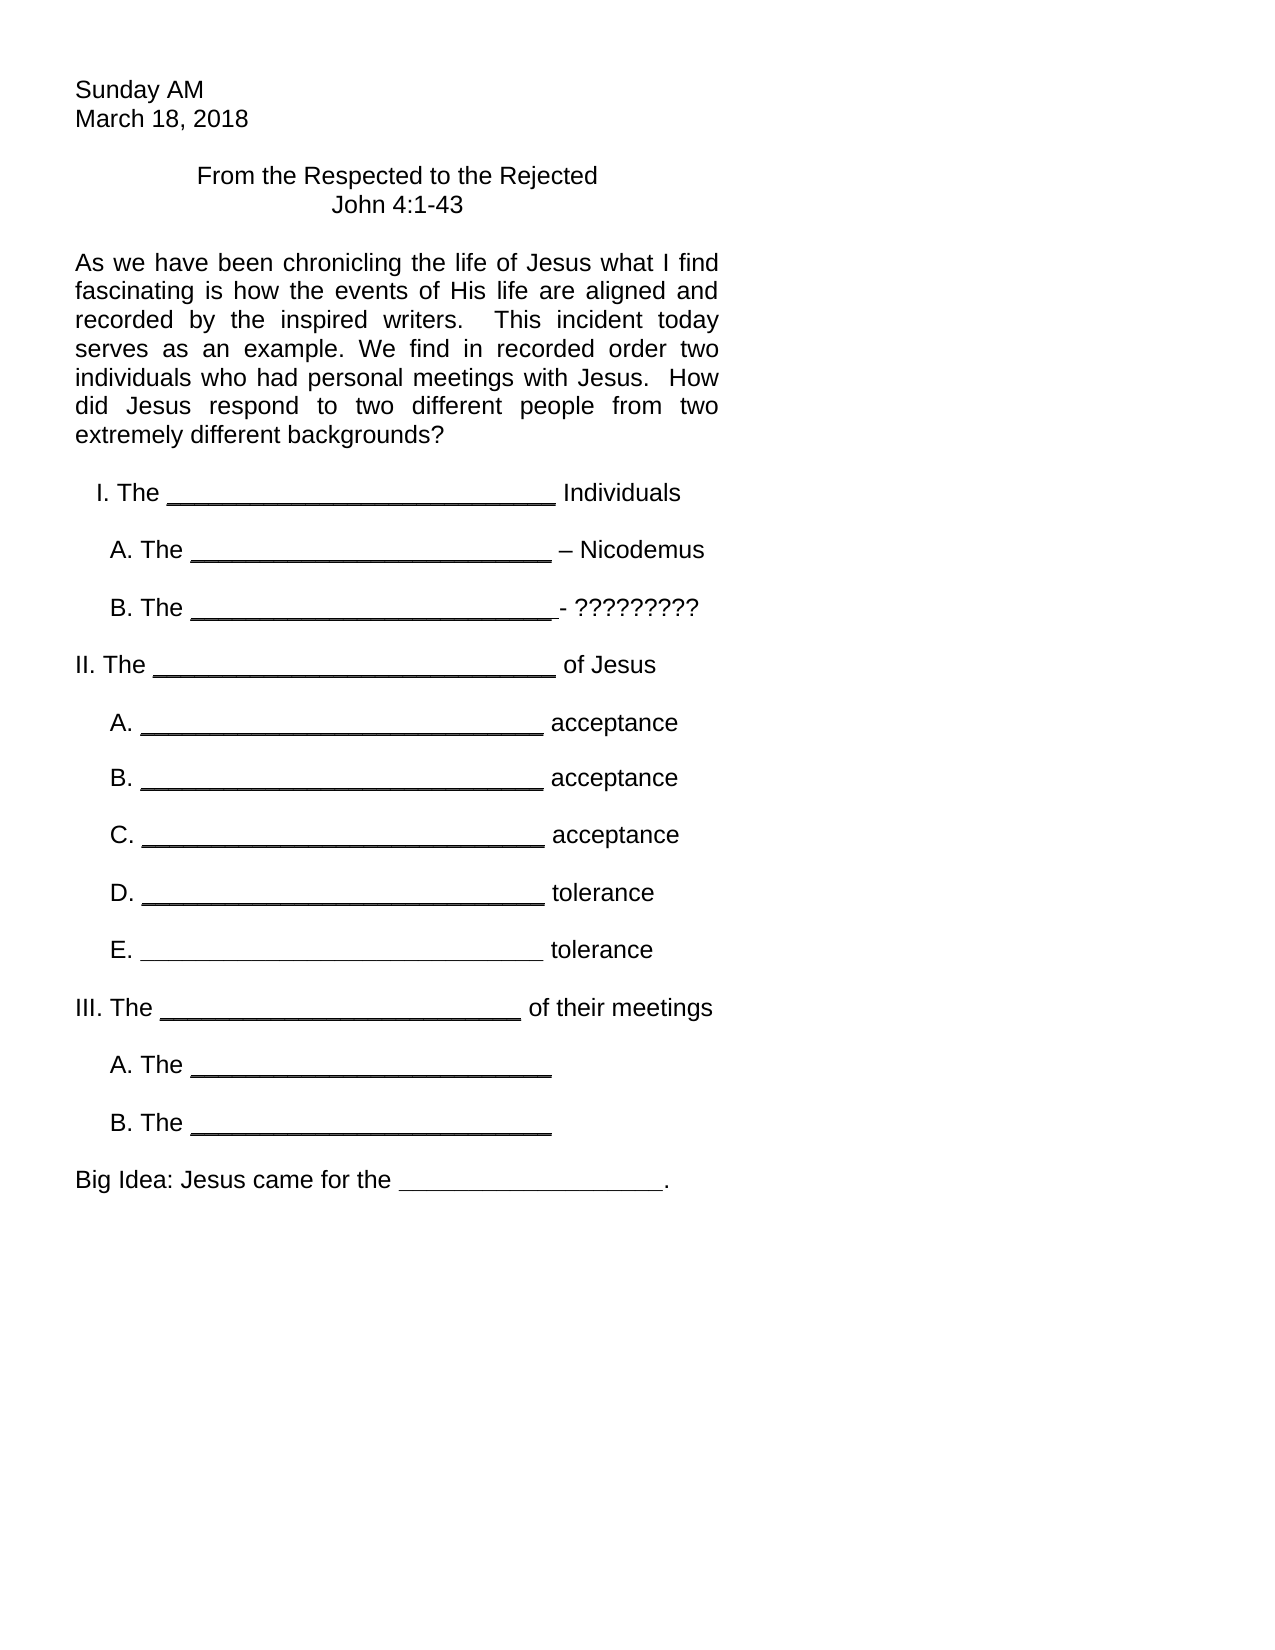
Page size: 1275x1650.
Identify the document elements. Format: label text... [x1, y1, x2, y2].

text E. _____________________________ tolerance [75, 935, 720, 964]
text Sunday AM [75, 75, 720, 104]
text A. _____________________________ acceptance [75, 707, 720, 736]
text III. The __________________________ of their meetings [75, 993, 720, 1021]
text March 18, 2018 [75, 104, 720, 132]
text John 4:1-43 [75, 190, 720, 219]
text B. The __________________________ [75, 1108, 720, 1136]
text Big Idea: Jesus came for the ___________________. [75, 1165, 720, 1194]
text II. The _____________________________ of Jesus [75, 650, 720, 679]
text A. The __________________________ – Nicodemus [75, 535, 720, 564]
text D. _____________________________ tolerance [75, 878, 720, 906]
text I. The ____________________________ Individuals [75, 477, 720, 506]
text From the Respected to the Rejected [75, 161, 720, 190]
text B. _____________________________ acceptance [75, 763, 720, 791]
text C. _____________________________ acceptance [75, 820, 720, 849]
text As we have been chronicling the life of Jesus what I find fascinating is how the events of His life are aligned and recorded by the inspired writers. This incident today serves as an example. We find in recorded order two individuals who had personal meetings with Jesus. How did Jesus respond to two different people from two extremely different backgrounds? [75, 247, 720, 449]
text B. The __________________________ - ????????? [75, 592, 720, 621]
text A. The __________________________ [75, 1050, 720, 1079]
